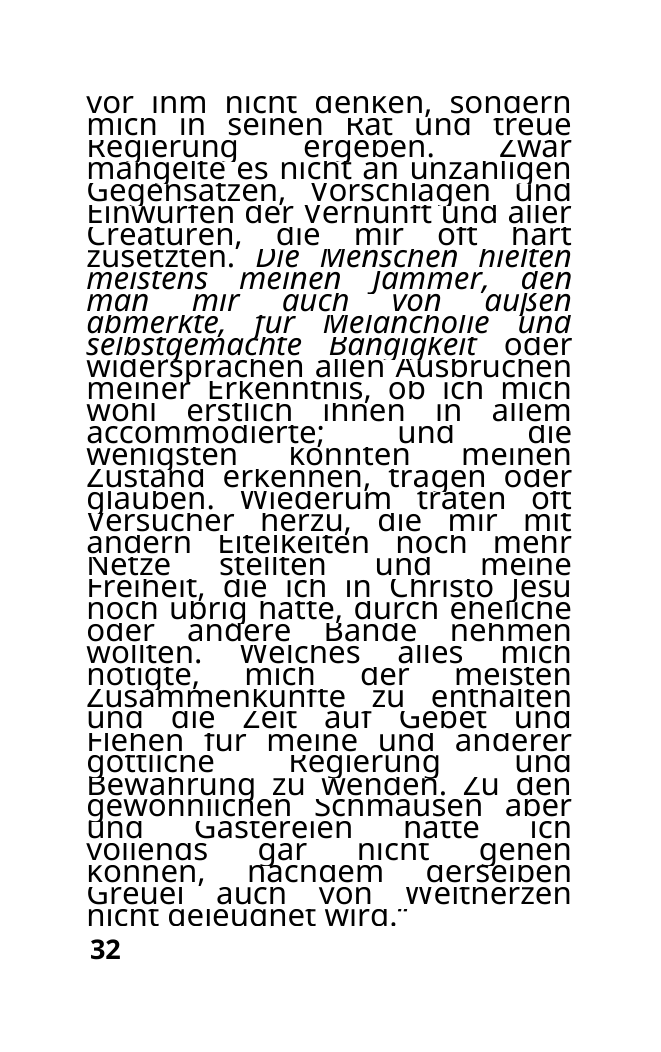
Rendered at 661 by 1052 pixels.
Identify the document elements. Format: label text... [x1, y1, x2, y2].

text 32 [90, 937, 121, 964]
text vor ihm nicht denken, sondern mich in seinen Rat und treue Regierung ergeben. Zwar mangelte es nicht an unzähligen Gegensätzen, Vorschlägen und Einwürfen der Vernunft und aller Creaturen, die mir oft hart zusetzten. Die Menschen hielten meistens meinen Jammer, den man mir auch von außen abmerkte, für Melancholie und selbstgemachte Bangigkeit oder widersprachen allen Ausbrüchen meiner Erkenntnis, ob ich mich wohl erstlich ihnen in allem accommodierte; und die wenigsten konnten meinen Zustand erkennen, tragen oder glauben. Wiederum traten oft Versucher herzu, die mir mit andern Eitelkeiten noch mehr Netze stellten und meine Freiheit, die ich in Christo Jesu noch übrig hatte, durch eheliche oder andere Bande nehmen wollten. Welches alles mich nötigte, mich der meisten Zusammenkünfte zu enthalten und die Zeit auf Gebet und Flehen für meine und anderer göttliche Regierung und Bewahrung zu wenden. Zu den gewöhnlichen Schmausen aber und Gastereien hätte ich vollends gar nicht gehen können, nachdem derselben Greuel auch von Weltherzen nicht geleugnet wird.“ [86, 96, 572, 926]
